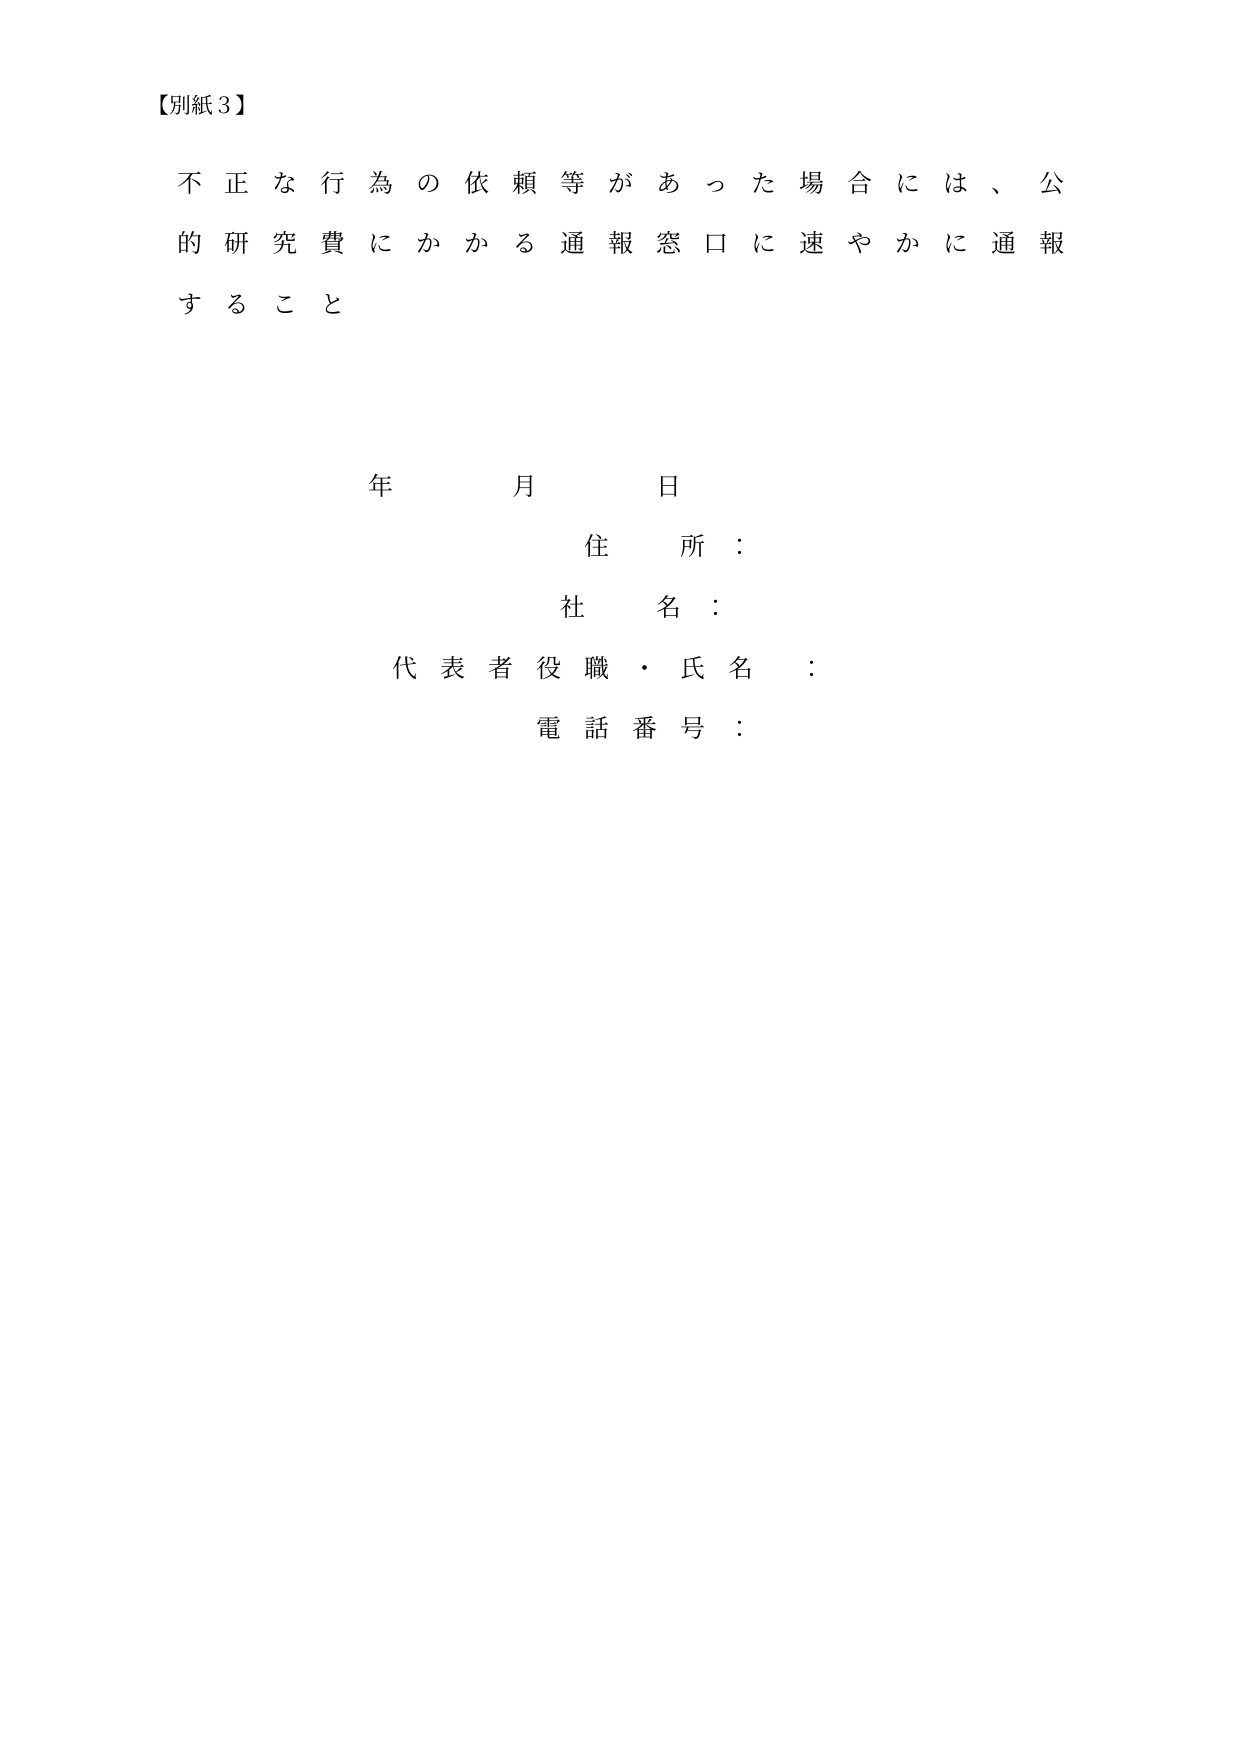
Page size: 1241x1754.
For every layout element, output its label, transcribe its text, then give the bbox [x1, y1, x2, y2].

text 年 月 日 [174, 454, 1087, 515]
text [153, 151, 1087, 333]
text 代表者役職・氏名 ： [174, 636, 1087, 697]
text 電話番号： [174, 697, 1087, 757]
text 住 所： [153, 515, 1087, 575]
text 社 名： [174, 575, 1087, 636]
